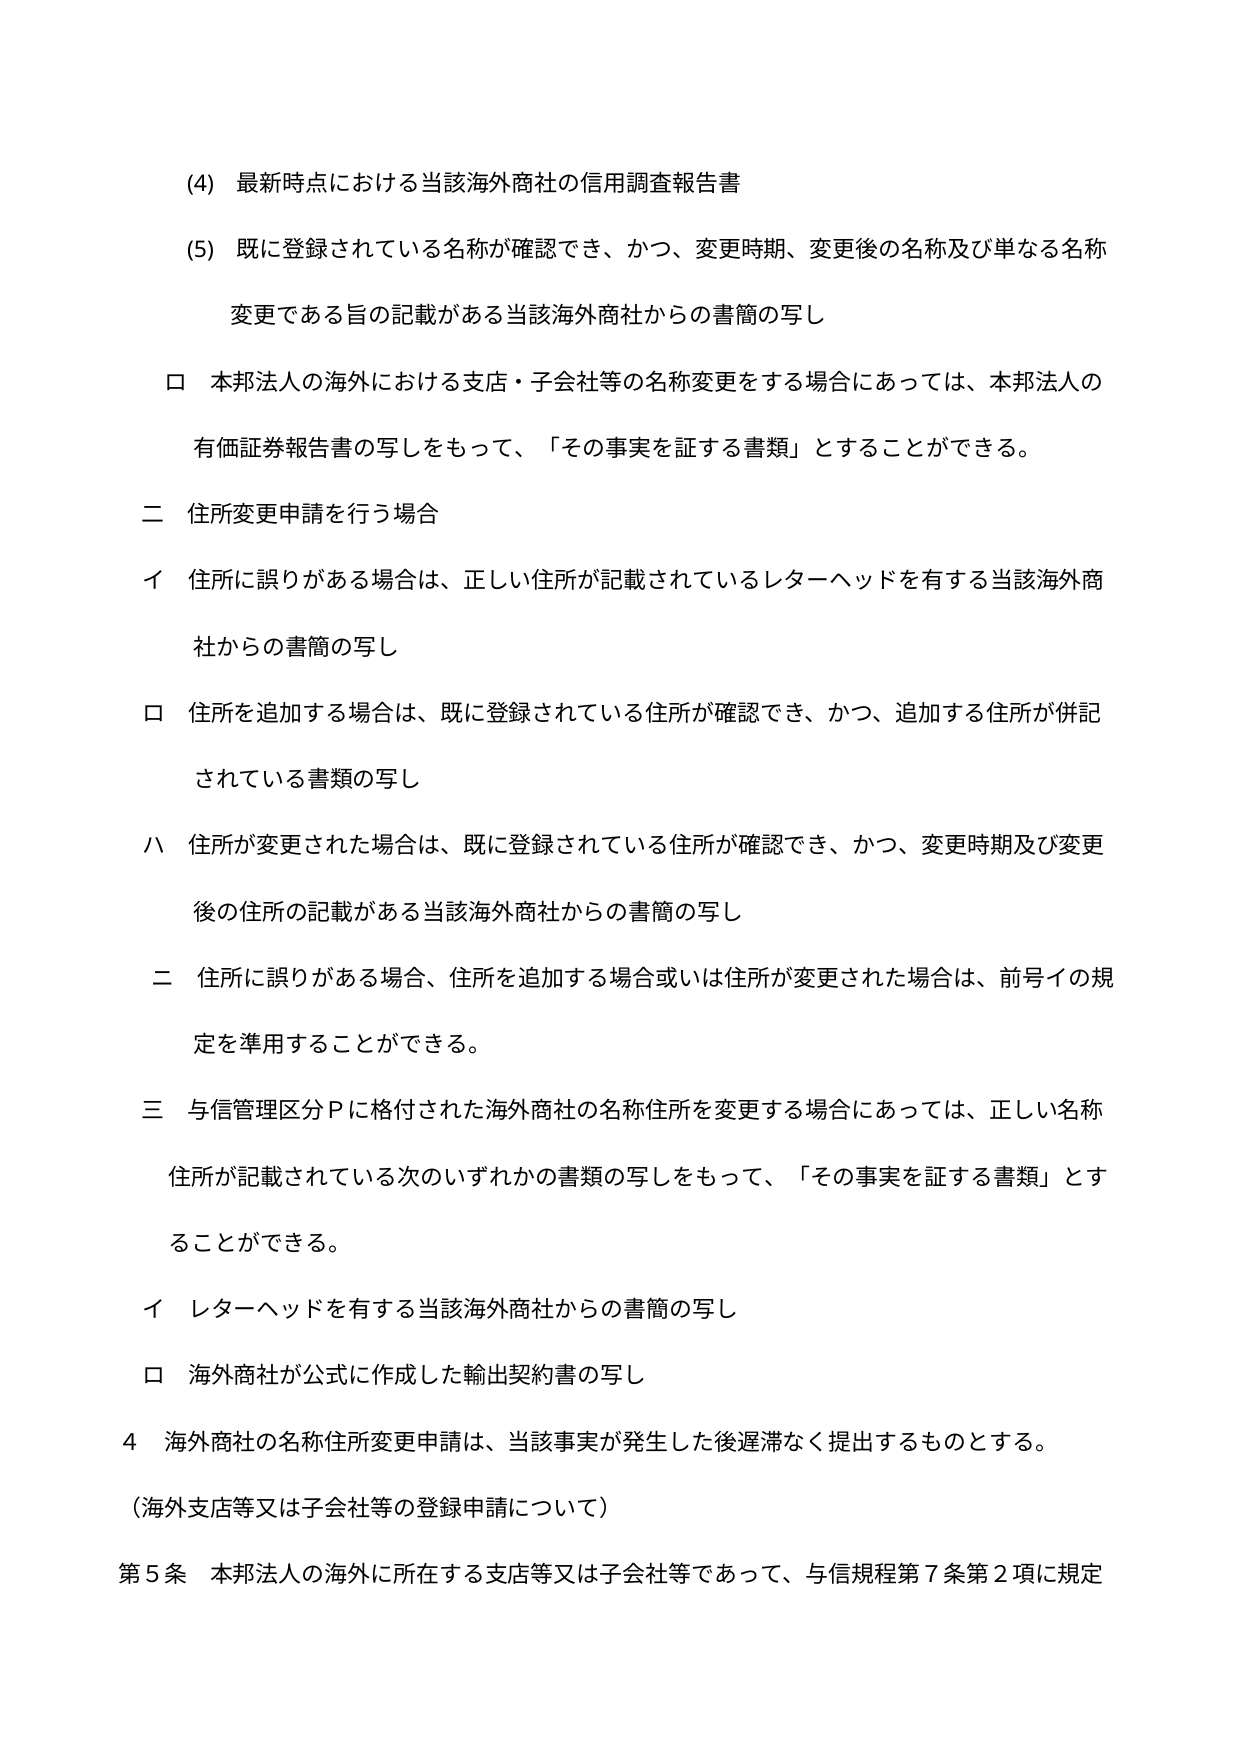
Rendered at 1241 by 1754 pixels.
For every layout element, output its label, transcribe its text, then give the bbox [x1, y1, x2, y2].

text （海外支店等又は子会社等の登録申請について） [118, 1473, 1122, 1539]
text イ 住所に誤りがある場合は、正しい住所が記載されているレターヘッドを有する当該海外商社からの書簡の写し [118, 546, 1122, 678]
text (5) 既に登録されている名称が確認でき、かつ、変更時期、変更後の名称及び単なる名称変更である旨の記載がある当該海外商社からの書簡の写し [118, 214, 1122, 347]
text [118, 1539, 1122, 1606]
text (4) 最新時点における当該海外商社の信用調査報告書 [118, 148, 1122, 214]
text イ レターヘッドを有する当該海外商社からの書簡の写し [118, 1274, 1122, 1341]
text ４ 海外商社の名称住所変更申請は、当該事実が発生した後遅滞なく提出するものとする。 [118, 1407, 1122, 1473]
text ニ 住所に誤りがある場合、住所を追加する場合或いは住所が変更された場合は、前号イの規定を準用することができる。 [118, 943, 1122, 1076]
text ロ 海外商社が公式に作成した輸出契約書の写し [118, 1341, 1122, 1407]
text 二 住所変更申請を行う場合 [118, 479, 1122, 546]
text ハ 住所が変更された場合は、既に登録されている住所が確認でき、かつ、変更時期及び変更後の住所の記載がある当該海外商社からの書簡の写し [118, 811, 1122, 943]
text ロ 住所を追加する場合は、既に登録されている住所が確認でき、かつ、追加する住所が併記されている書類の写し [118, 678, 1122, 811]
text 三 与信管理区分Ｐに格付された海外商社の名称住所を変更する場合にあっては、正しい名称住所が記載されている次のいずれかの書類の写しをもって、「その事実を証する書類」とすることができる。 [118, 1076, 1122, 1274]
text ロ 本邦法人の海外における支店・子会社等の名称変更をする場合にあっては、本邦法人の有価証券報告書の写しをもって、「その事実を証する書類」とすることができる。 [118, 347, 1122, 479]
